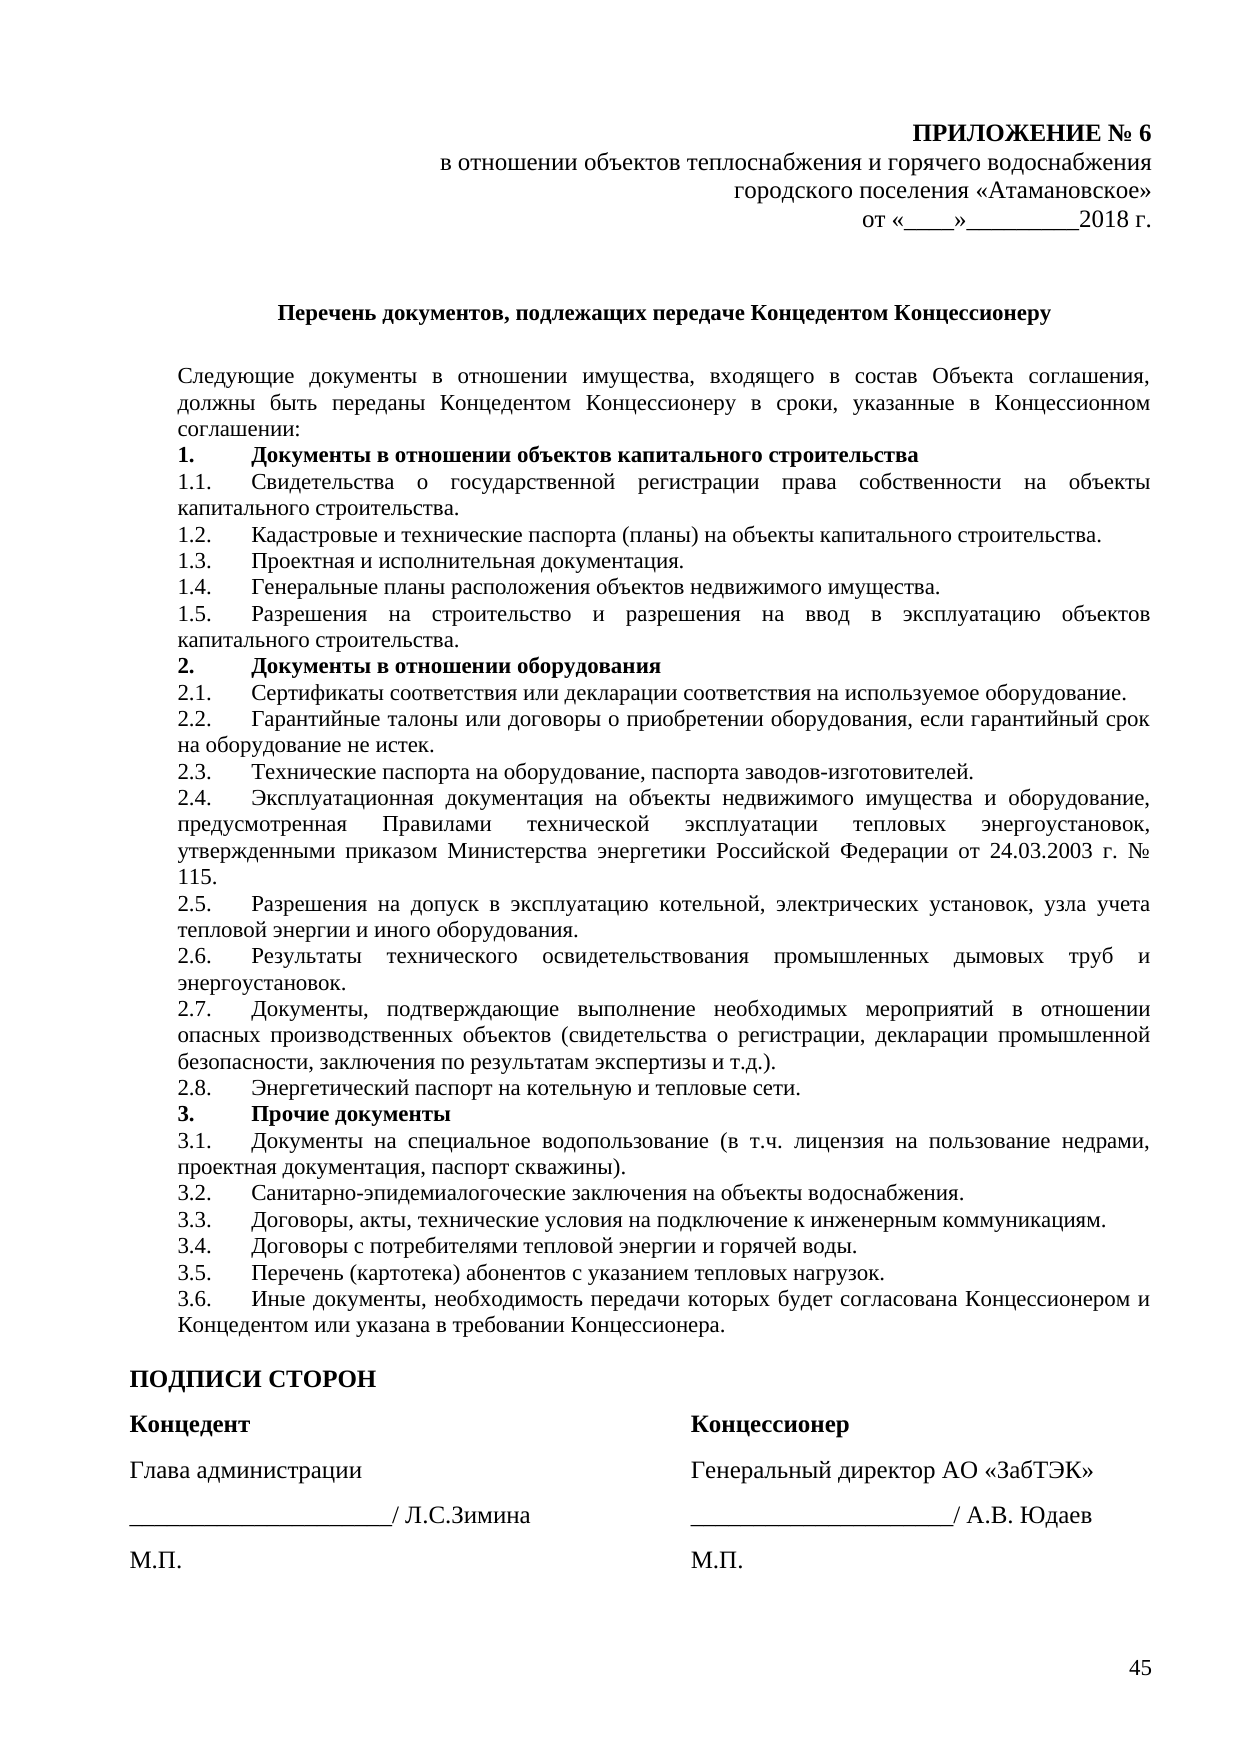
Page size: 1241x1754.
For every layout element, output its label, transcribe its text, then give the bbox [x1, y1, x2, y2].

table_cell Концессионер [679, 1409, 1218, 1455]
text городского поселения «Атамановское» [177, 176, 1152, 204]
list Прочие документы [177, 1100, 1152, 1127]
list Гарантийные талоны или договоры о приобретении оборудования, если гарантийный срок на оборудование не истек. [177, 705, 1152, 758]
text от «____»_________2018 г. [177, 204, 1152, 233]
list Результаты технического освидетельствования промышленных дымовых труб и энергоустановок. [177, 942, 1152, 995]
text Перечень документов, подлежащих передаче Концедентом Концессионеру [177, 299, 1152, 325]
table_cell _____________________/ Л.С.Зимина М.П. [118, 1500, 679, 1591]
list Разрешения на строительство и разрешения на ввод в эксплуатацию объектов капитального строительства. [177, 600, 1152, 652]
table_cell Глава администрации [118, 1455, 679, 1500]
list Технические паспорта на оборудование, паспорта заводов-изготовителей. [177, 758, 1152, 784]
list Документы в отношении оборудования [177, 652, 1152, 679]
list Договоры, акты, технические условия на подключение к инженерным коммуникациям. [177, 1206, 1152, 1232]
text ПРИЛОЖЕНИЕ № 6 в отношении объектов теплоснабжения и горячего водоснабжения [177, 118, 1152, 176]
list Перечень (картотека) абонентов с указанием тепловых нагрузок. [177, 1258, 1152, 1285]
list Договоры с потребителями тепловой энергии и горячей воды. [177, 1232, 1152, 1258]
table_cell Генеральный директор АО «ЗабТЭК» [679, 1455, 1218, 1500]
table_header ПОДПИСИ СТОРОН [118, 1364, 1218, 1409]
list Эксплуатационная документация на объекты недвижимого имущества и оборудование, предусмотренная Правилами технической эксплуатации тепловых энергоустановок, утвержденными приказом Министерства энергетики Российской Федерации от 24.03.2003 г. № 115. [177, 784, 1152, 889]
table_cell _____________________/ А.В. Юдаев М.П. [679, 1500, 1218, 1591]
text Следующие документы в отношении имущества, входящего в состав Объекта соглашения, должны быть переданы Концедентом Концессионеру в сроки, указанные в Концессионном соглашении: [177, 362, 1152, 442]
list Санитарно-эпидемиалогоческие заключения на объекты водоснабжения. [177, 1179, 1152, 1206]
list Сертификаты соответствия или декларации соответствия на используемое оборудование. [177, 679, 1152, 705]
list Генеральные планы расположения объектов недвижимого имущества. [177, 573, 1152, 600]
table_cell Концедент [118, 1409, 679, 1455]
list Иные документы, необходимость передачи которых будет согласована Концессионером и Концедентом или указана в требовании Концессионера. [177, 1285, 1152, 1338]
list Свидетельства о государственной регистрации права собственности на объекты капитального строительства. [177, 468, 1152, 521]
list Документы в отношении объектов капитального строительства [177, 442, 1152, 468]
list Документы, подтверждающие выполнение необходимых мероприятий в отношении опасных производственных объектов (свидетельства о регистрации, декларации промышленной безопасности, заключения по результатам экспертизы и т.д.). [177, 995, 1152, 1074]
list Документы на специальное водопользование (в т.ч. лицензия на пользование недрами, проектная документация, паспорт скважины). [177, 1127, 1152, 1179]
list Кадастровые и технические паспорта (планы) на объекты капитального строительства. [177, 521, 1152, 547]
list Разрешения на допуск в эксплуатацию котельной, электрических установок, узла учета тепловой энергии и иного оборудования. [177, 889, 1152, 942]
list Энергетический паспорт на котельную и тепловые сети. [177, 1074, 1152, 1100]
list Проектная и исполнительная документация. [177, 547, 1152, 573]
